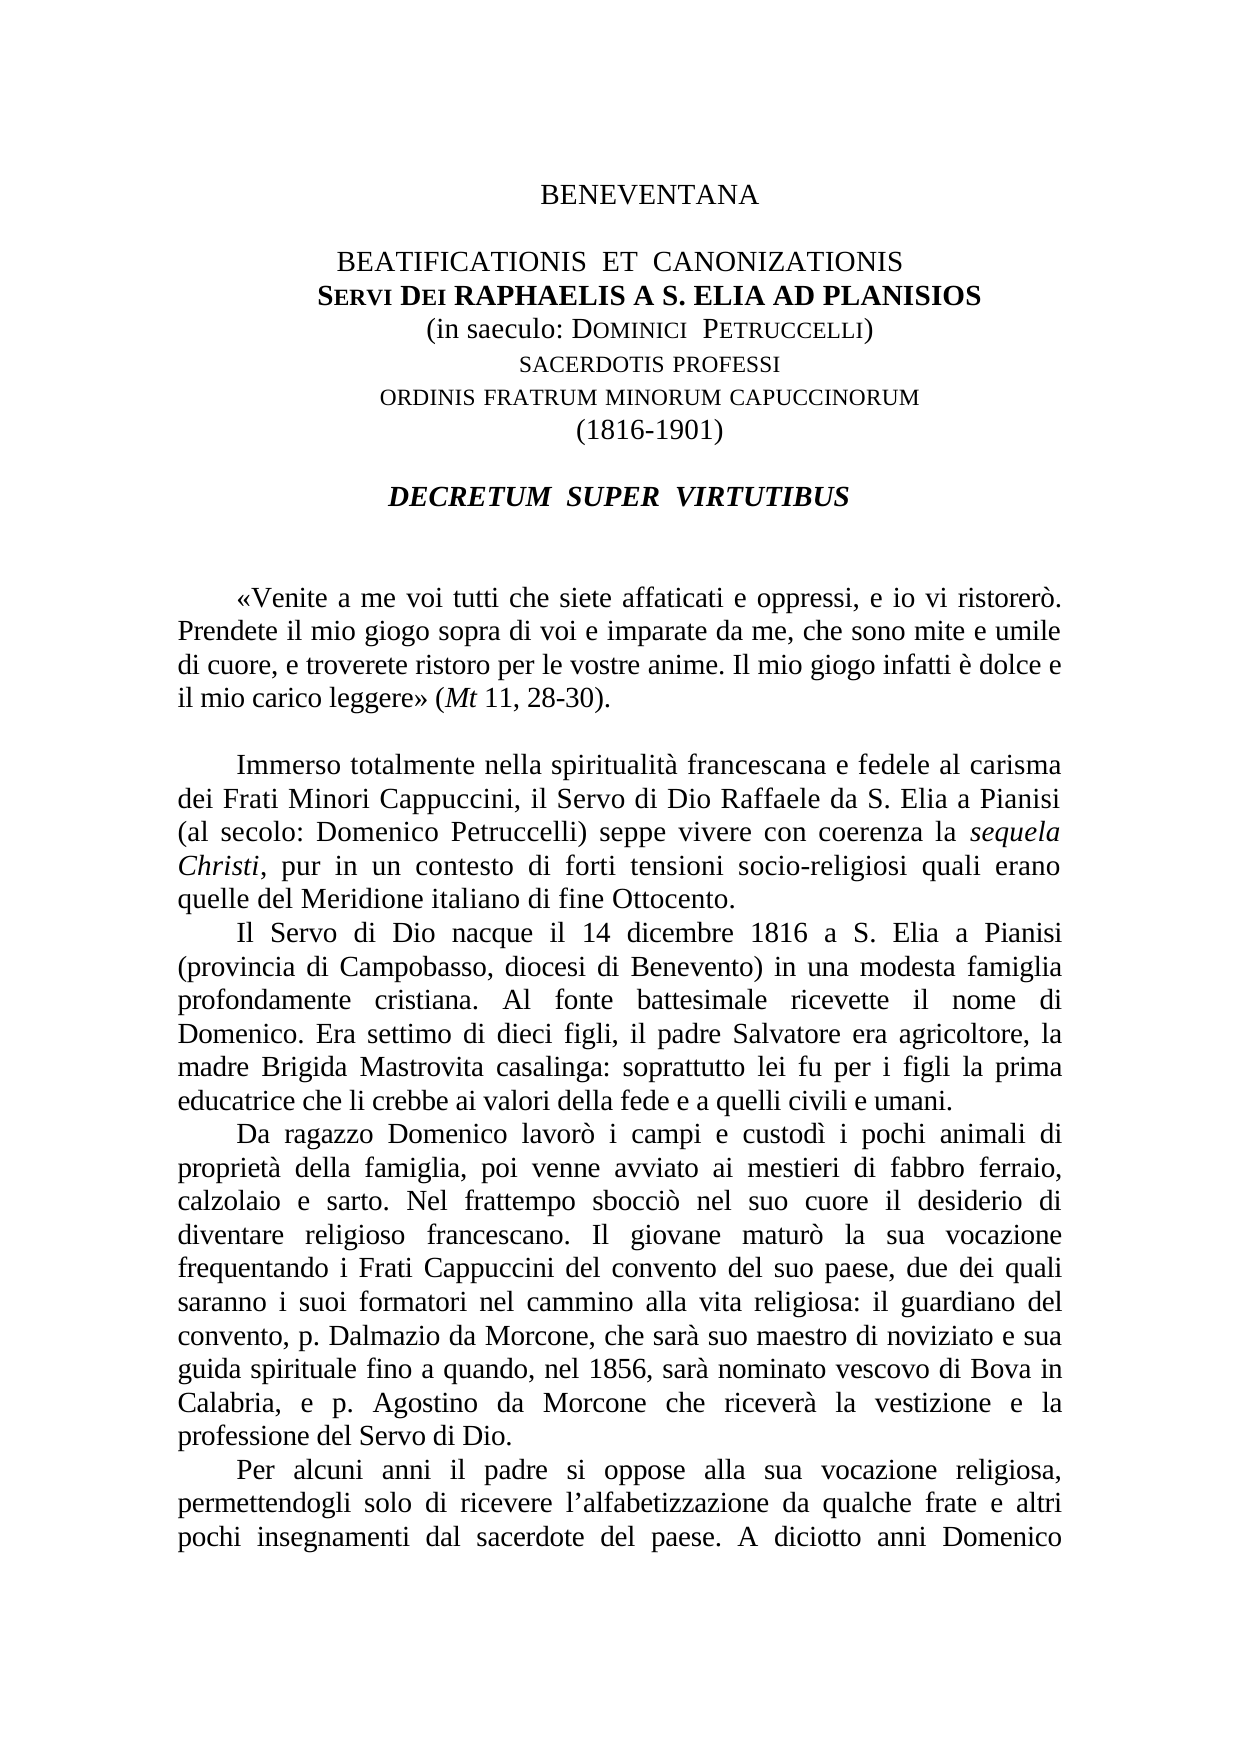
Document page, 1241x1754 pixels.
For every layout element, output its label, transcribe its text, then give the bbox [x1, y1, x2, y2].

text Da ragazzo Domenico lavorò i campi e custodì i pochi animali di proprietà della famiglia, poi venne avviato ai mestieri di fabbro ferraio, calzolaio e sarto. Nel frattempo sbocciò nel suo cuore il desiderio di diventare religioso francescano. Il giovane maturò la sua vocazione frequentando i Frati Cappuccini del convento del suo paese, due dei quali saranno i suoi formatori nel cammino alla vita religiosa: il guardiano del convento, p. Dalmazio da Morcone, che sarà suo maestro di noviziato e sua guida spirituale fino a quando, nel 1856, sarà nominato vescovo di Bova in Calabria, e p. Agostino da Morcone che riceverà la vestizione e la professione del Servo di Dio. [177, 1116, 1063, 1452]
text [177, 1452, 1063, 1552]
text Servi Dei RAPHAELIS A S. ELIA AD PLANISIOS [177, 278, 1063, 311]
text «Venite a me voi tutti che siete affaticati e oppressi, e io vi ristorerò. Prendete il mio giogo sopra di voi e imparate da me, che sono mite e umile di cuore, e troverete ristoro per le vostre anime. Il mio giogo infatti è dolce e il mio carico leggere» (Mt 11, 28-30). [177, 580, 1063, 714]
text (in saeculo: Dominici Petruccelli) [177, 311, 1063, 345]
text BENEVENTAna [177, 177, 1063, 211]
text (1816-1901) [177, 412, 1063, 446]
text DECRETUM SUPER VIRTUTiBUS [177, 479, 1063, 513]
text Il Servo di Dio nacque il 14 dicembre 1816 a S. Elia a Pianisi (provincia di Campobasso, diocesi di Benevento) in una modesta famiglia profondamente cristiana. Al fonte battesimale ricevette il nome di Domenico. Era settimo di dieci figli, il padre Salvatore era agricoltore, la madre Brigida Mastrovita casalinga: soprattutto lei fu per i figli la prima educatrice che li crebbe ai valori della fede e a quelli civili e umani. [177, 915, 1063, 1116]
subtitle Beatificationis et Canonizationis [177, 244, 1063, 278]
text sacerdotis professi [177, 345, 1063, 378]
text ordinis fratrum minorum capuccinorum [177, 378, 1063, 412]
text Immerso totalmente nella spiritualità francescana e fedele al carisma dei Frati Minori Cappuccini, il Servo di Dio Raffaele da S. Elia a Pianisi (al secolo: Domenico Petruccelli) seppe vivere con coerenza la sequela Christi, pur in un contesto di forti tensioni socio-religiosi quali erano quelle del Meridione italiano di fine Ottocento. [177, 747, 1063, 915]
